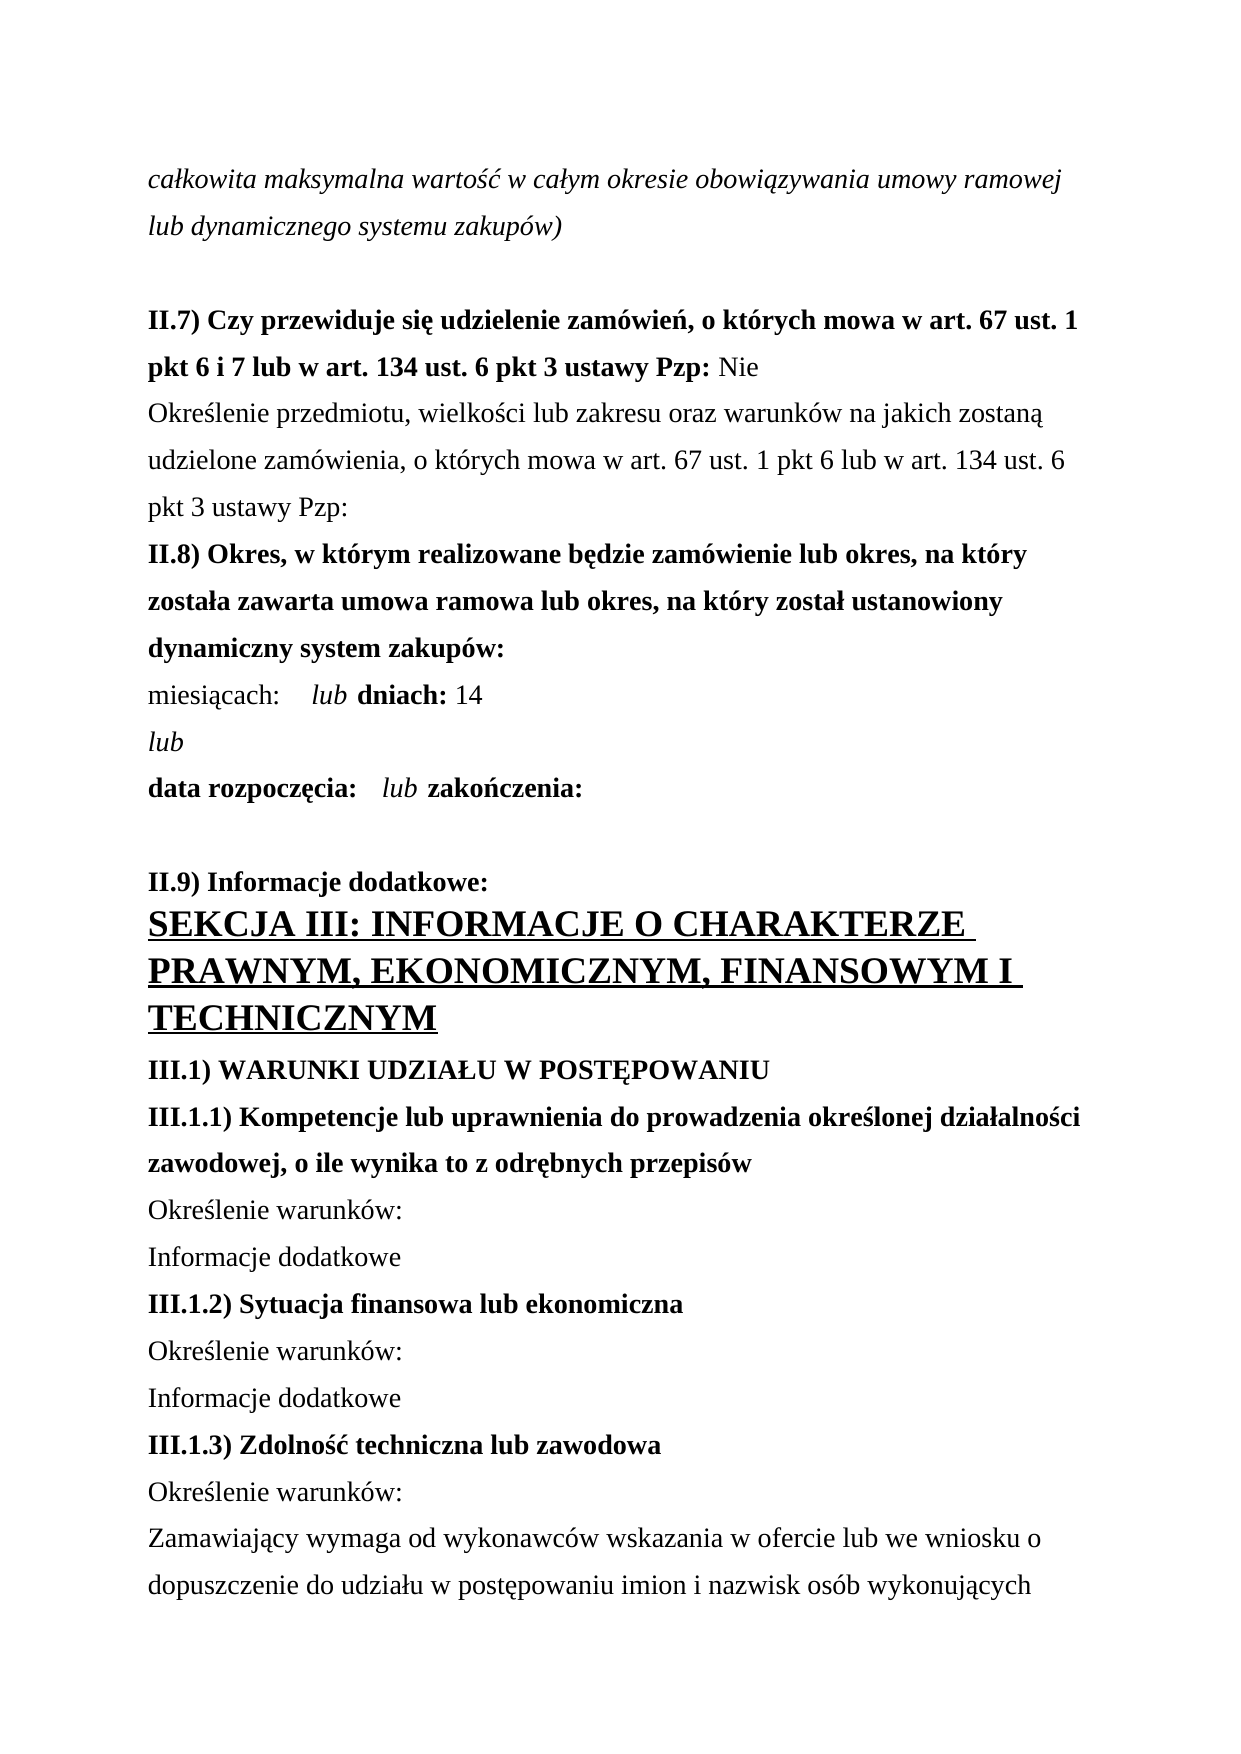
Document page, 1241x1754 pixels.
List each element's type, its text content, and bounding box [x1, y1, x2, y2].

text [148, 1085, 1093, 1601]
text III.1) WARUNKI UDZIAŁU W POSTĘPOWANIU [148, 1038, 1093, 1085]
text II.7) Czy przewiduje się udzielenie zamówień, o których mowa w art. 67 ust. 1 pkt 6 i 7 lub w art. 134 ust. 6 pkt 3 ustawy Pzp: Nie Określenie przedmiotu, wielkości lub zakresu oraz warunków na jakich zostaną udzielone zamówienia, o których mowa w art. 67 ust. 1 pkt 6 lub w art. 134 ust. 6 pkt 3 ustawy Pzp: II.8) Okres, w którym realizowane będzie zamówienie lub okres, na który została zawarta umowa ramowa lub okres, na który został ustanowiony dynamiczny system zakupów: miesiącach: lub dniach: 14 lub data rozpoczęcia: lub zakończenia: II.9) Informacje dodatkowe: [148, 241, 1093, 898]
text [148, 148, 1093, 241]
text SEKCJA III: INFORMACJE O CHARAKTERZE PRAWNYM, EKONOMICZNYM, FINANSOWYM I TECHNICZNYM [148, 898, 1093, 1038]
